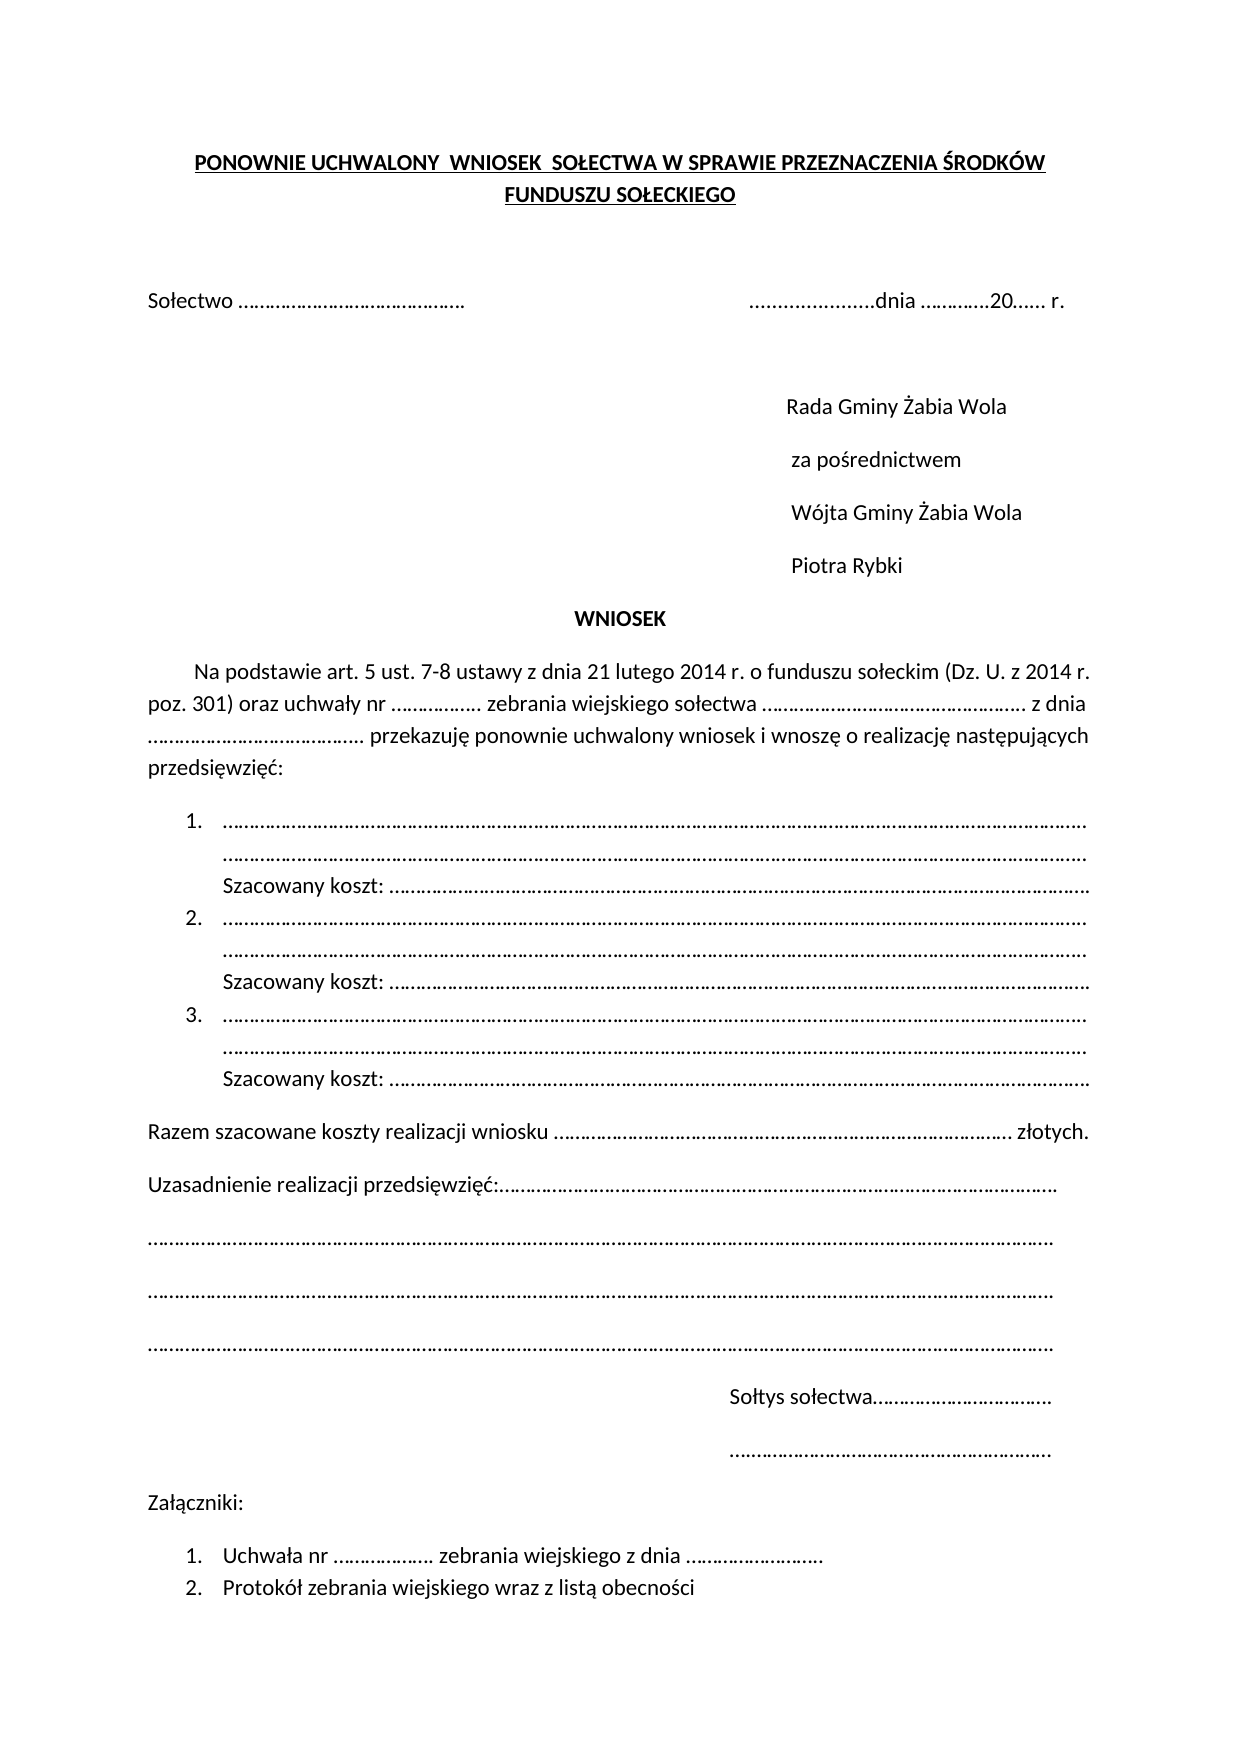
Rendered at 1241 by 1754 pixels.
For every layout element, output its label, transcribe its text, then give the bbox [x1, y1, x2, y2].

list Uchwała nr ………………. zebrania wiejskiego z dnia …………………….. [185, 1541, 1093, 1569]
list ………………………………………………………………………………………………………………………………………………..Szacowany koszt: ……………………………………………………………………………………………………………………. [223, 839, 1093, 899]
text Rada Gminy Żabia Wola [148, 392, 1093, 420]
list Protokół zebrania wiejskiego wraz z listą obecności [185, 1573, 1093, 1601]
text ………………………………………………………………………………………………………………………………………………………. [148, 1276, 1093, 1304]
text Na podstawie art. 5 ust. 7-8 ustawy z dnia 21 lutego 2014 r. o funduszu sołeckim (Dz. U. z 2014 r. poz. 301) oraz uchwały nr …………….. zebrania wiejskiego sołectwa ………………………………………….. z dnia ………………………………….. przekazuję ponownie uchwalony wniosek i wnoszę o realizację następujących przedsięwzięć: [148, 657, 1093, 782]
text WNIOSEK [148, 604, 1093, 632]
list ……………………………………………………………………………………………………………………………………………….. [185, 807, 1093, 834]
text ….………………………………………………… [148, 1435, 1093, 1463]
text za pośrednictwem [148, 445, 1093, 473]
list ……………………………………………………………………………………………………………………………………………….. [185, 1000, 1093, 1028]
text Piotra Rybki [148, 551, 1093, 579]
text Wójta Gminy Żabia Wola [148, 498, 1093, 526]
text Sołectwo ……………………………………. ......................dnia ………….20…... r. [148, 286, 1093, 314]
text Uzasadnienie realizacji przedsięwzięć:……………………………………………………………………………………………. [148, 1170, 1093, 1198]
list ……………………………………………………………………………………………………………………………………………….. [185, 903, 1093, 931]
text PONOWNIE UCHWALONY WNIOSEK SOŁECTWA W SPRAWIE PRZEZNACZENIA ŚRODKÓW FUNDUSZU SOŁECKIEGO [148, 148, 1093, 208]
text ………………………………………………………………………………………………………………………………………………………. [148, 1223, 1093, 1251]
text Sołtys sołectwa……………………………. [148, 1382, 1093, 1410]
text Razem szacowane koszty realizacji wniosku …………………………………………………………………………… złotych. [148, 1117, 1093, 1145]
text Załączniki: [148, 1488, 1093, 1516]
list ………………………………………………………………………………………………………………………………………………..Szacowany koszt: ……………………………………………………………………………………………………………………. [223, 935, 1093, 996]
text ………………………………………………………………………………………………………………………………………………………. [148, 1329, 1093, 1357]
list ……………………………………………………………………………………………………………………………………………….. Szacowany koszt: ……………………………………………………………………………………………………………………. [223, 1032, 1093, 1092]
